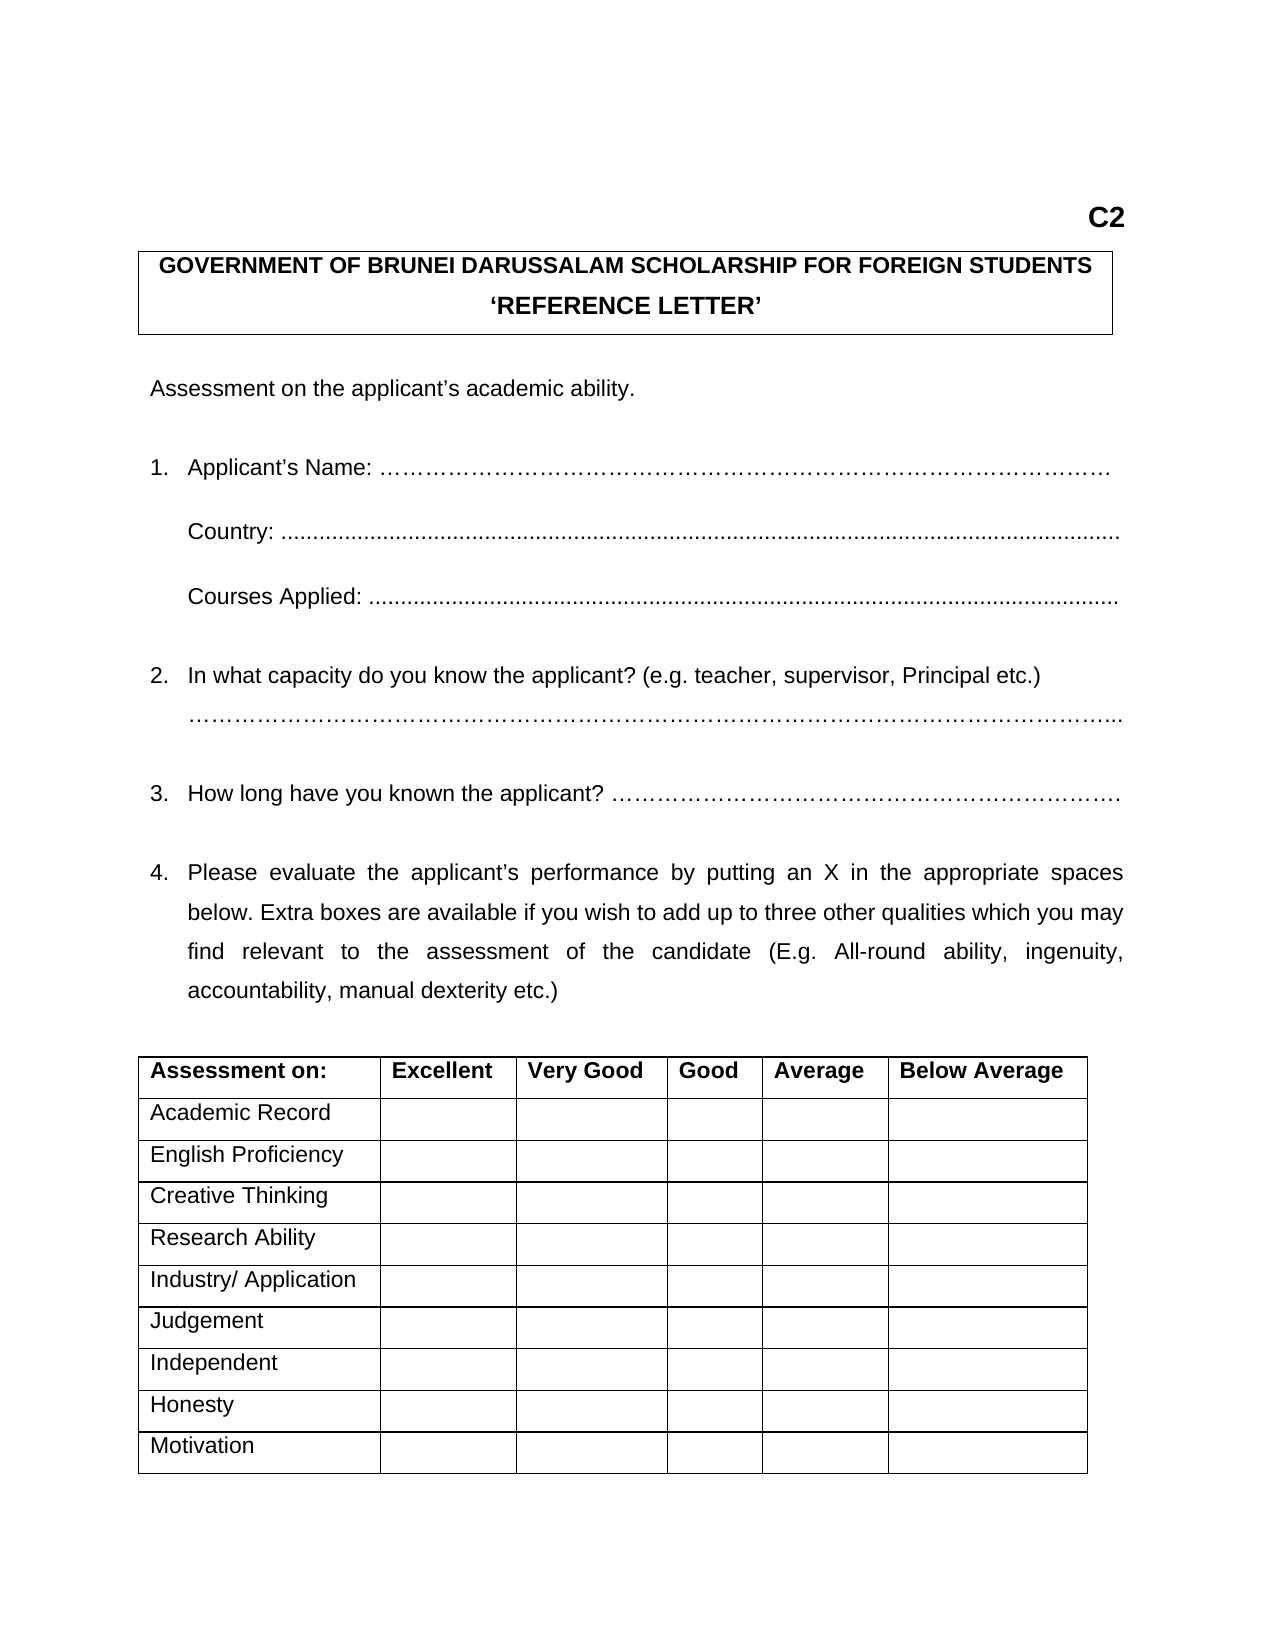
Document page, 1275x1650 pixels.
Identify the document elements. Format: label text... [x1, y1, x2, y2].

table_cell English Proficiency [139, 1141, 380, 1181]
table_cell [381, 1433, 516, 1473]
table_cell [763, 1433, 888, 1473]
table_header Average [763, 1058, 888, 1098]
table_cell [668, 1183, 762, 1223]
table_cell [668, 1224, 762, 1265]
table_cell [381, 1141, 516, 1181]
table_cell [668, 1349, 762, 1390]
table_cell Judgement [139, 1308, 380, 1348]
text Assessment on the applicant’s academic ability. [150, 375, 1125, 401]
table_cell [889, 1099, 1087, 1140]
table_cell [763, 1391, 888, 1431]
table_cell [668, 1391, 762, 1431]
table_cell [889, 1141, 1087, 1181]
table_cell Honesty [139, 1391, 380, 1431]
table_cell Motivation [139, 1433, 380, 1473]
table_cell [889, 1391, 1087, 1431]
table_cell [668, 1141, 762, 1181]
table_cell [763, 1349, 888, 1390]
list Please evaluate the applicant’s performance by putting an X in the appropriate spaces below. Extra boxes are available if you wish to add up to three other qualities which you may find relevant to the assessment of the candidate (E.g. All-round ability, ingenuity, accountability, manual dexterity etc.) [150, 859, 1125, 1004]
table_cell [517, 1349, 667, 1390]
table_header GOVERNMENT OF BRUNEI DARUSSALAM SCHOLARSHIP FOR FOREIGN STUDENTS ‘REFERENCE LETTER’ [139, 252, 1112, 334]
table_cell [517, 1224, 667, 1265]
table_cell [517, 1433, 667, 1473]
table_cell [763, 1266, 888, 1306]
table_cell [889, 1266, 1087, 1306]
text Country: .................................................................................................................................... [187, 518, 1125, 544]
table_cell [517, 1183, 667, 1223]
list In what capacity do you know the applicant? (e.g. teacher, supervisor, Principal etc.) …………………………………………………………………………………………………………... [150, 662, 1125, 727]
table_cell Academic Record [139, 1099, 380, 1140]
table_cell [381, 1391, 516, 1431]
table_header Below Average [889, 1058, 1087, 1098]
table_cell [381, 1266, 516, 1306]
table_cell [517, 1391, 667, 1431]
table_cell [668, 1308, 762, 1348]
table_cell [381, 1224, 516, 1265]
table_cell [517, 1099, 667, 1140]
list Applicant’s Name: …………………………………………………………………………………… [150, 454, 1125, 480]
table_cell [381, 1099, 516, 1140]
table_cell Independent [139, 1349, 380, 1390]
table_cell [763, 1141, 888, 1181]
table_header Very Good [517, 1058, 667, 1098]
table_cell Creative Thinking [139, 1183, 380, 1223]
table_cell [517, 1308, 667, 1348]
text Courses Applied: ...................................................................................................................... [187, 583, 1125, 609]
table_header Excellent [381, 1058, 516, 1098]
table_header Good [668, 1058, 762, 1098]
table_cell [889, 1433, 1087, 1473]
table_cell [668, 1266, 762, 1306]
table_cell [889, 1183, 1087, 1223]
list How long have you known the applicant? …………………………………………………………. [150, 780, 1125, 806]
table_cell [763, 1099, 888, 1140]
table_cell Industry/ Application [139, 1266, 380, 1306]
table_cell [381, 1183, 516, 1223]
table_cell [763, 1308, 888, 1348]
table_cell [668, 1099, 762, 1140]
text C2 [150, 200, 1125, 234]
table_cell [381, 1308, 516, 1348]
table_cell [517, 1266, 667, 1306]
table_cell [763, 1183, 888, 1223]
table_header Assessment on: [139, 1058, 380, 1098]
table_cell [668, 1433, 762, 1473]
table_cell [381, 1349, 516, 1390]
table_cell [889, 1224, 1087, 1265]
table_cell [889, 1349, 1087, 1390]
table_cell [763, 1224, 888, 1265]
table_cell [517, 1141, 667, 1181]
table_cell [889, 1308, 1087, 1348]
table_cell Research Ability [139, 1224, 380, 1265]
